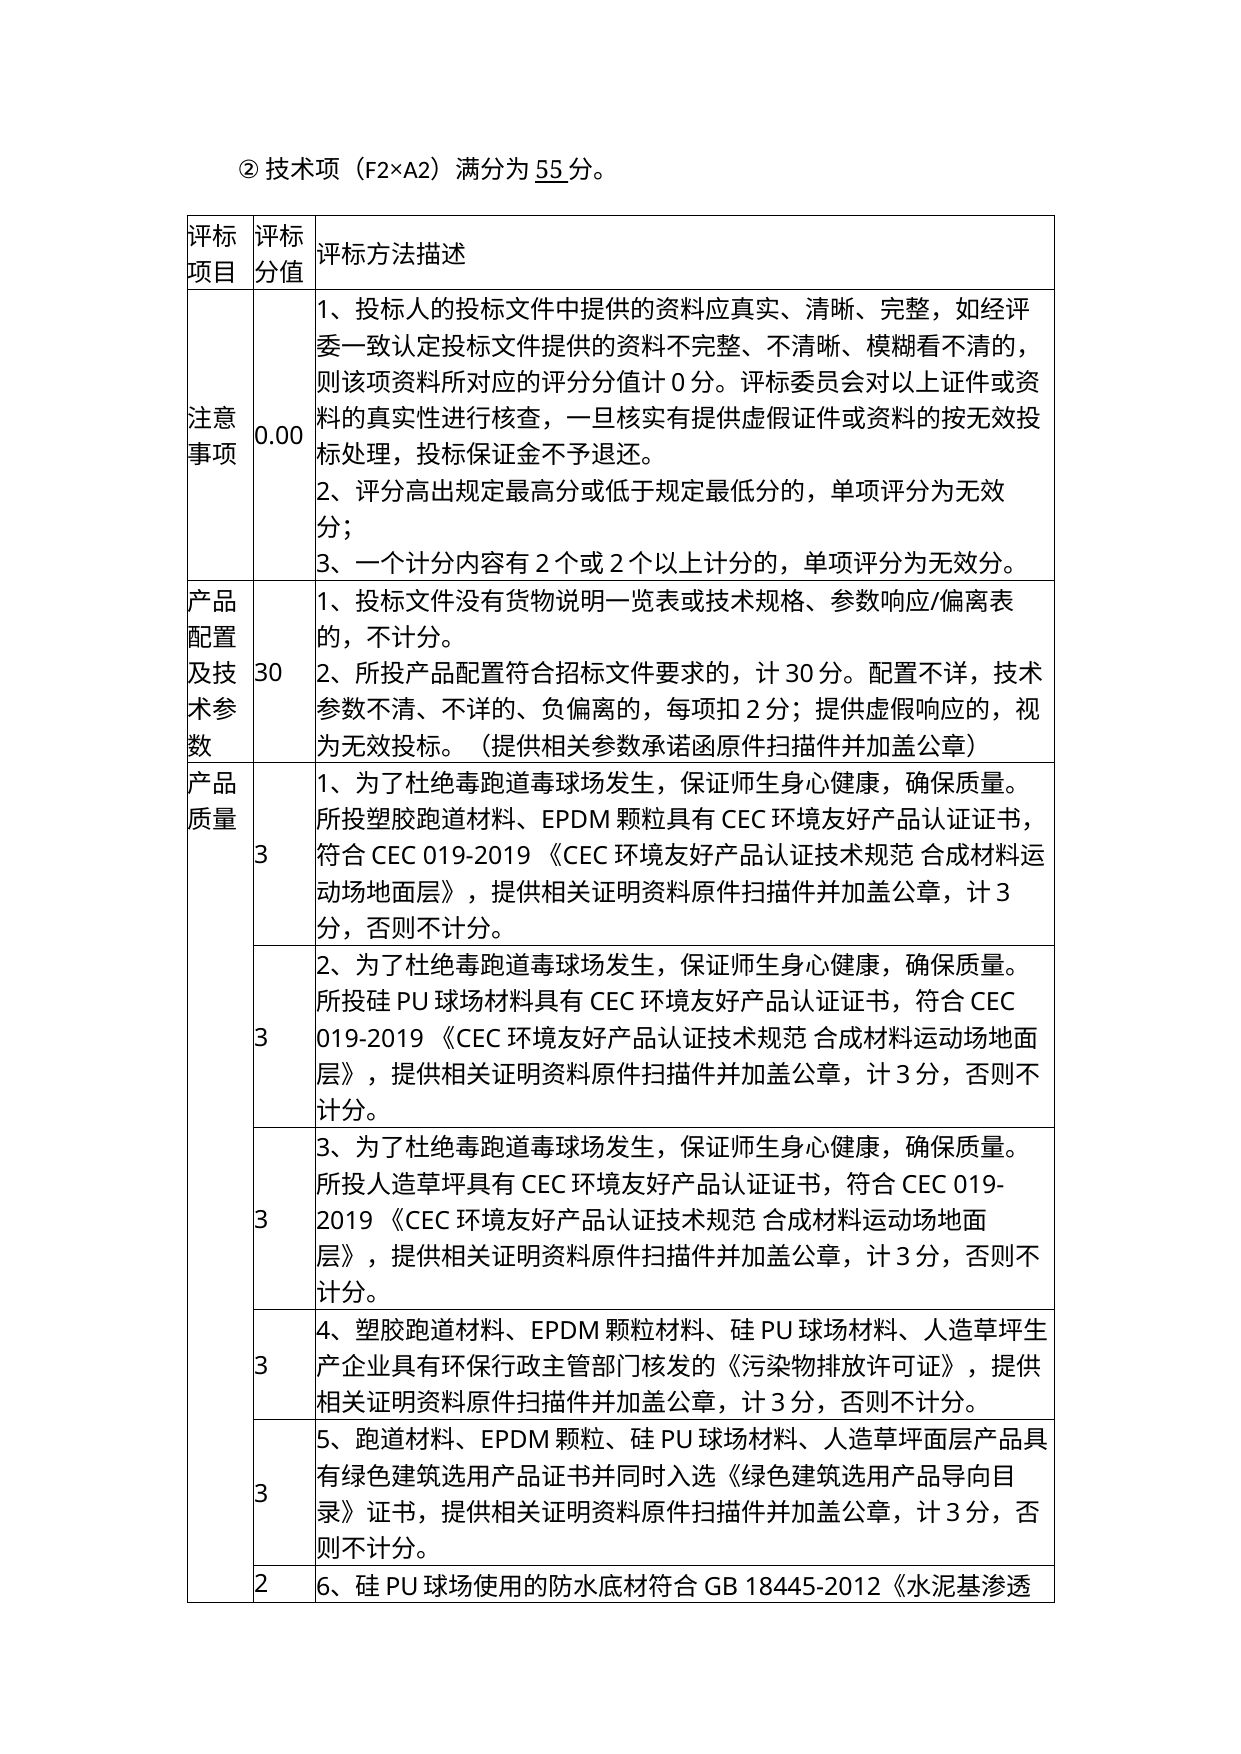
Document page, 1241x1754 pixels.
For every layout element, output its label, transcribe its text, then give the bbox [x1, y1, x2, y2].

table_cell 1、投标人的投标文件中提供的资料应真实、清晰、完整，如经评委一致认定投标文件提供的资料不完整、不清晰、模糊看不清的，则该项资料所对应的评分分值计0分。评标委员会对以上证件或资料的真实性进行核查，一旦核实有提供虚假证件或资料的按无效投标处理，投标保证金不予退还。 2、评分高出规定最高分或低于规定最低分的，单项评分为无效分； 3、一个计分内容有2个或2个以上计分的，单项评分为无效分。 [316, 290, 1054, 580]
table_cell 注意 事项 [188, 290, 253, 580]
table_cell 3 [254, 1128, 315, 1309]
table_cell 2 [254, 1566, 315, 1602]
table_cell 1、投标文件没有货物说明一览表或技术规格、参数响应/偏离表的，不计分。 2、所投产品配置符合招标文件要求的，计30分。配置不详，技术参数不清、不详的、负偏离的，每项扣2分；提供虚假响应的，视为无效投标。（提供相关参数承诺函原件扫描件并加盖公章） [316, 581, 1054, 762]
text ②技术项（F2×A2）满分为55分。 [187, 150, 1053, 186]
table_cell 3 [254, 1310, 315, 1419]
table_header 评标项目 [188, 216, 253, 289]
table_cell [316, 1566, 1054, 1602]
table_cell 30 [254, 581, 315, 762]
table_cell 5、跑道材料、EPDM颗粒、硅PU球场材料、人造草坪面层产品具有绿色建筑选用产品证书并同时入选《绿色建筑选用产品导向目录》证书，提供相关证明资料原件扫描件并加盖公章，计3分，否则不计分。 [316, 1420, 1054, 1565]
table_cell 产品质量 [188, 763, 253, 1602]
table_cell 0.00 [254, 290, 315, 580]
table_cell 1、为了杜绝毒跑道毒球场发生，保证师生身心健康，确保质量。所投塑胶跑道材料、EPDM颗粒具有CEC环境友好产品认证证书，符合CEC 019-2019 《CEC 环境友好产品认证技术规范 合成材料运动场地面层》，提供相关证明资料原件扫描件并加盖公章，计3分，否则不计分。 [316, 763, 1054, 944]
table_cell 3、为了杜绝毒跑道毒球场发生，保证师生身心健康，确保质量。所投人造草坪具有CEC环境友好产品认证证书，符合CEC 019-2019 《CEC 环境友好产品认证技术规范 合成材料运动场地面层》，提供相关证明资料原件扫描件并加盖公章，计3分，否则不计分。 [316, 1128, 1054, 1309]
table_cell 3 [254, 1420, 315, 1565]
table_cell 3 [254, 763, 315, 944]
table_cell 产品配置及技术参数 [188, 581, 253, 762]
table_header 评标方法描述 [316, 216, 1054, 289]
table_cell 4、塑胶跑道材料、EPDM颗粒材料、硅PU球场材料、人造草坪生产企业具有环保行政主管部门核发的《污染物排放许可证》，提供相关证明资料原件扫描件并加盖公章，计3分，否则不计分。 [316, 1310, 1054, 1419]
table_cell 2、为了杜绝毒跑道毒球场发生，保证师生身心健康，确保质量。所投硅PU球场材料具有CEC环境友好产品认证证书，符合CEC 019-2019 《CEC 环境友好产品认证技术规范 合成材料运动场地面层》，提供相关证明资料原件扫描件并加盖公章，计3分，否则不计分。 [316, 946, 1054, 1127]
table_cell 3 [254, 946, 315, 1127]
table_header 评标分值 [254, 216, 315, 289]
